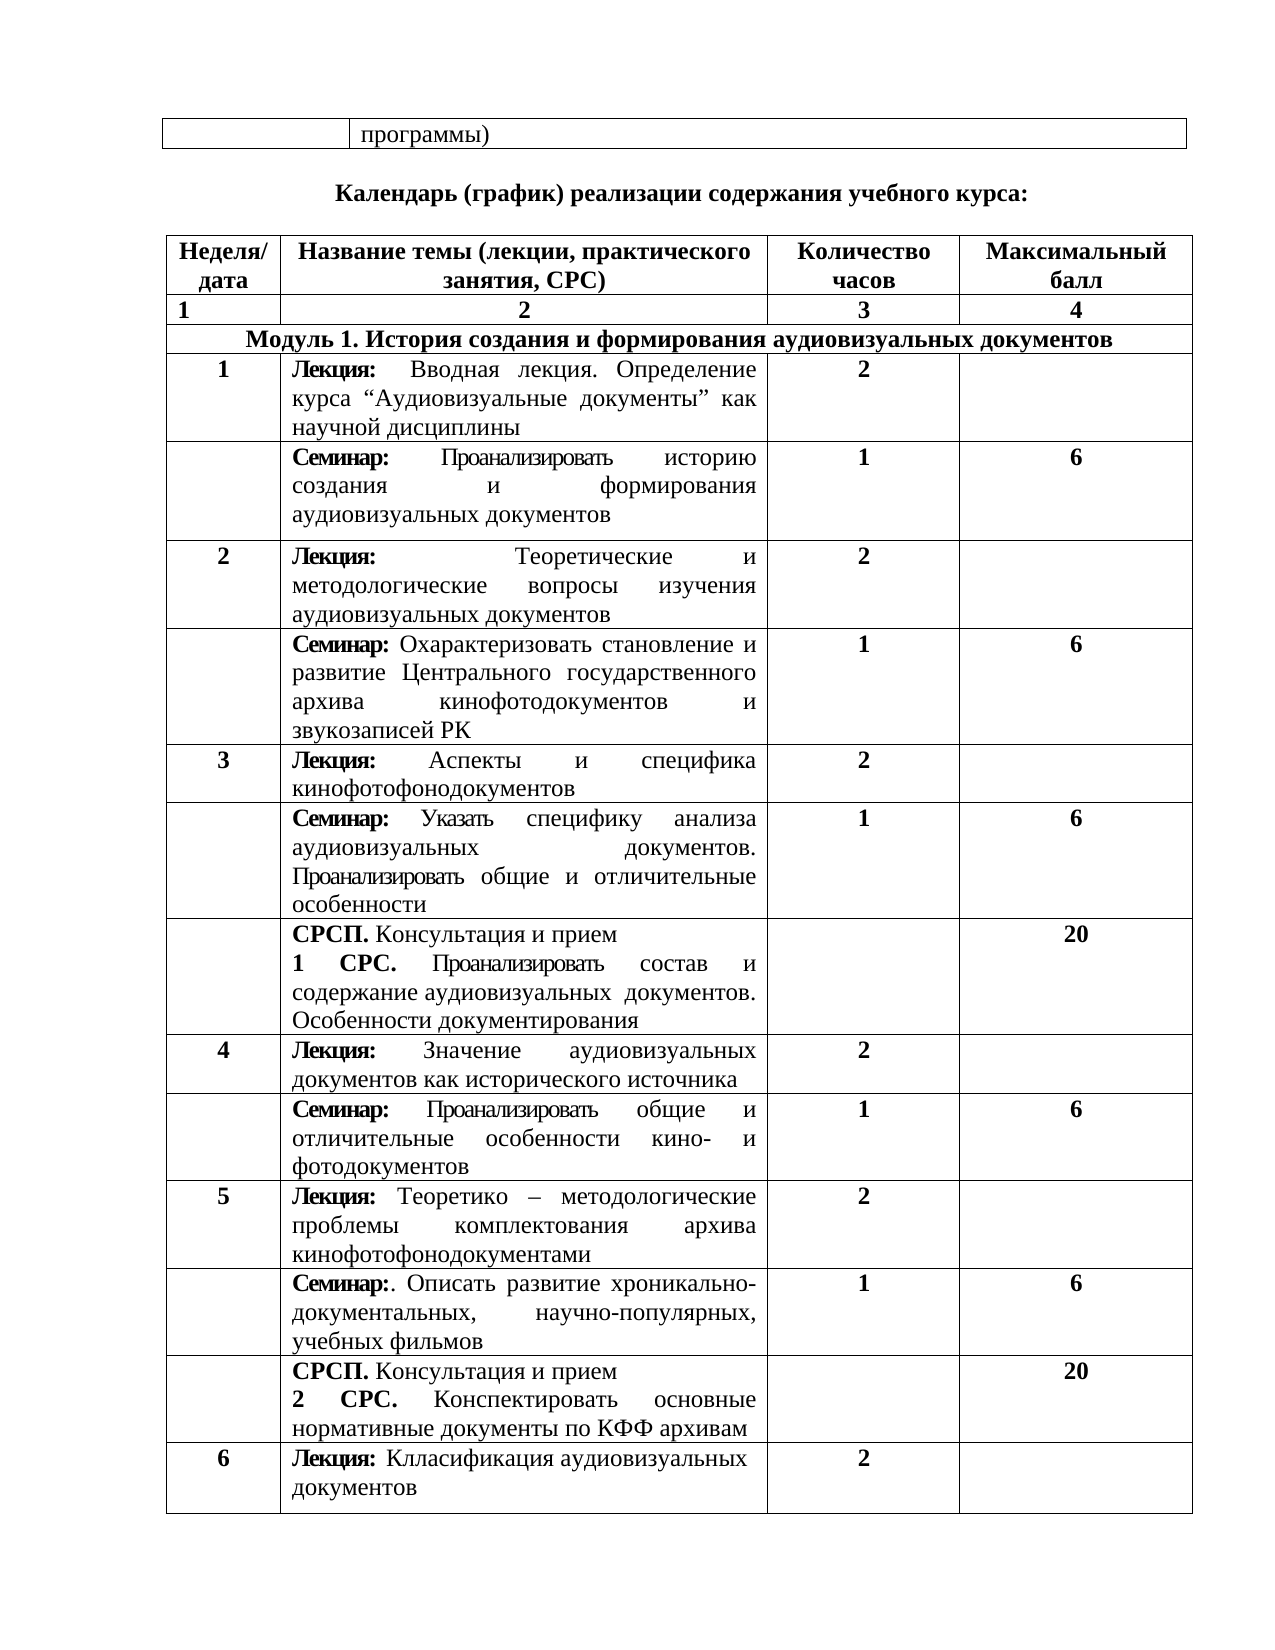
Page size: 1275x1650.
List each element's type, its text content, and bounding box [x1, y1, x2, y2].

table_cell [960, 1443, 1192, 1513]
table_header Неделя/дата [167, 236, 280, 294]
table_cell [350, 119, 1186, 148]
table_cell 6 [960, 1094, 1192, 1180]
table_cell 6 [960, 629, 1192, 744]
table_cell 2 [768, 541, 959, 628]
table_cell Лекция: Значение аудиовизуальных документов как исторического источника [281, 1035, 767, 1093]
table_cell 1 [768, 1269, 959, 1355]
table_cell 3 [167, 745, 280, 802]
table_cell СРСП. Консультация и прием 2 СРС. Конспектировать основные нормативные документы по КФФ архивам [281, 1356, 767, 1442]
table_header Максимальный балл [960, 236, 1192, 294]
table_header Количество часов [768, 236, 959, 294]
table_cell [167, 803, 280, 918]
table_cell 6 [960, 442, 1192, 540]
text Календарь (график) реализации содержания учебного курса: [177, 178, 1186, 206]
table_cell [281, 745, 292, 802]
table_cell [167, 1094, 280, 1180]
table_cell 6 [167, 1443, 280, 1513]
table_cell 6 [960, 803, 1192, 918]
table_cell СРСП. Консультация и прием 1 СРС. Проанализировать состав и содержание аудиовизуальных документов. Особенности документирования [281, 919, 767, 1034]
table_cell Семинар: Охарактеризовать становление и развитие Центрального государственного архива кинофотодокументов и звукозаписей РК [281, 629, 767, 744]
table_cell [167, 1269, 280, 1355]
table_cell [167, 629, 280, 744]
table_cell [960, 1035, 1192, 1093]
table_cell [960, 354, 1192, 441]
table_cell 2 [768, 1181, 959, 1267]
table_cell [167, 919, 280, 1034]
table_cell 20 [960, 919, 1192, 1034]
table_cell Семинар: Проанализировать историю создания и формирования аудиовизуальных документов [281, 442, 767, 540]
table_cell 1 [768, 1094, 959, 1180]
table_cell [960, 1181, 1192, 1267]
table_cell 2 [281, 295, 767, 323]
table_cell 2 [768, 354, 959, 441]
table_cell [768, 919, 959, 1034]
table_cell Модуль 1. История создания и формирования аудиовизуальных документов [167, 325, 1192, 353]
table_cell 1 [167, 354, 280, 441]
table_cell 2 [768, 1443, 959, 1513]
table_cell 4 [167, 1035, 280, 1093]
table_cell [960, 541, 1192, 628]
table_cell 5 [167, 1181, 280, 1267]
table_cell 2 [167, 541, 280, 628]
table_cell [768, 1356, 959, 1442]
table_cell 6 [960, 1269, 1192, 1355]
table_cell 2 [768, 745, 959, 802]
table_cell Семинар: Проанализировать общие и отличительные особенности кино- и фотодокументов [281, 1094, 767, 1180]
table_cell [167, 442, 280, 540]
table_cell Лекция: Теоретические и методологические вопросы изучения аудиовизуальных документов [281, 541, 767, 628]
table_cell 1 [768, 803, 959, 918]
table_cell 4 [960, 295, 1192, 323]
table_cell 1 [167, 295, 280, 323]
table_cell 20 [960, 1356, 1192, 1442]
table_cell 2 [768, 1035, 959, 1093]
table_cell Лекция: Клласификация аудиовизуальных документов [281, 1443, 767, 1513]
table_cell Лекция: Вводная лекция. Определение курса “Аудиовизуальные документы” как научной дисциплины [281, 354, 767, 441]
table_cell 1 [768, 442, 959, 540]
table_header Название темы (лекции, практического занятия, СРС) [281, 236, 767, 294]
table_cell [960, 745, 1192, 802]
table_cell Семинар:. Описать развитие хроникально-документальных, научно-популярных, учебных фильмов [281, 1269, 767, 1355]
table_cell Лекция: Теоретико – методологические проблемы комплектования архива кинофотофонодокументами [281, 1181, 767, 1267]
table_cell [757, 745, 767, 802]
table_cell Семинар: Указать специфику анализа аудиовизуальных документов. Проанализировать общие и отличительные особенности [281, 803, 767, 918]
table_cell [163, 119, 349, 148]
table_cell 3 [768, 295, 959, 323]
table_cell [167, 1356, 280, 1442]
table_cell 1 [768, 629, 959, 744]
